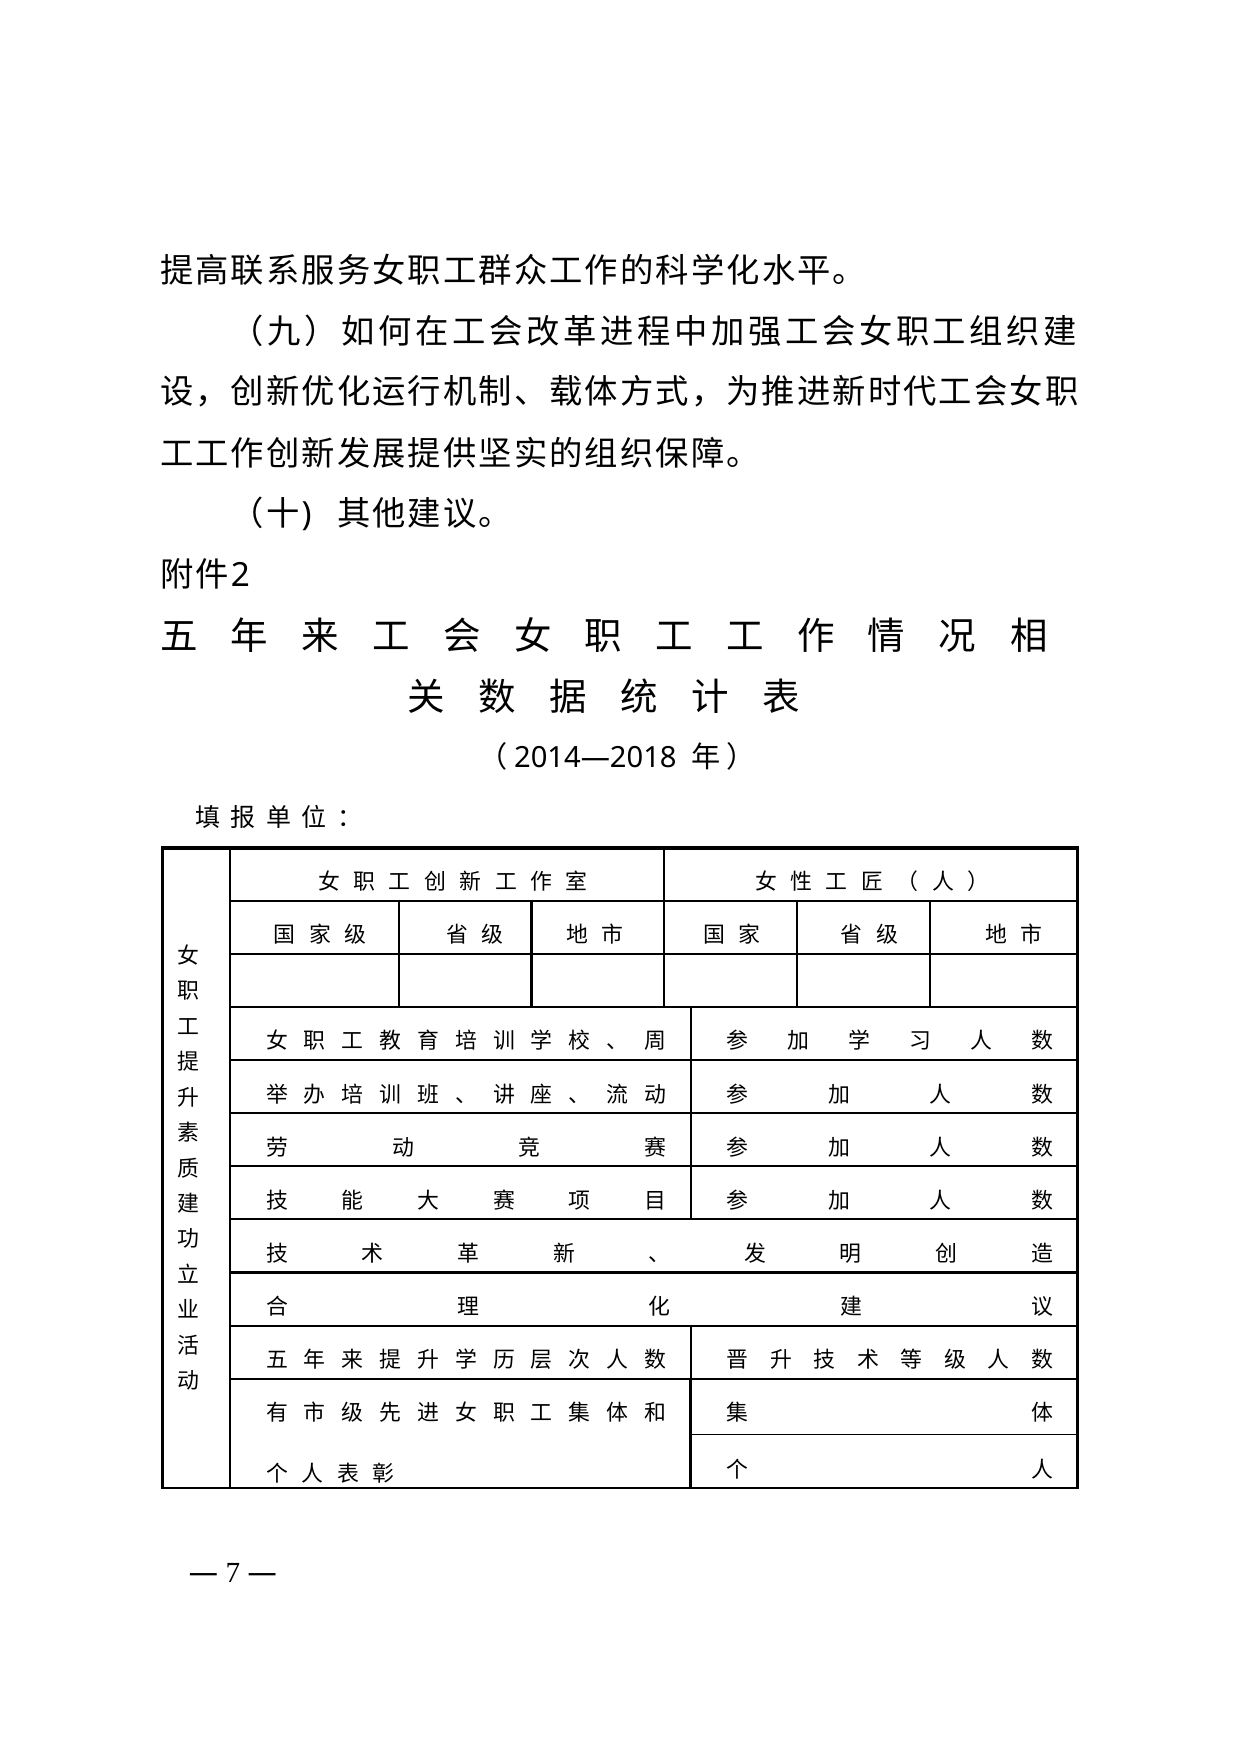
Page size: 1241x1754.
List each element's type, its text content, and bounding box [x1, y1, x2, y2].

table_cell 参加学习人数 （万人次） [692, 1008, 1076, 1059]
table_cell 女职工提升素质建功立业活动 [164, 850, 229, 1487]
table_cell 参加人数 （万人次） [692, 1167, 1076, 1218]
table_cell 劳动竞赛 （万场） [231, 1114, 690, 1165]
table_cell 地市级 [931, 902, 1076, 953]
table_cell 国家级 [231, 902, 398, 953]
table_cell [400, 955, 530, 1006]
table_cell 参加人数 （万人次） [692, 1114, 1076, 1165]
table_cell 技术革新、发明创造 （项） [231, 1220, 1076, 1271]
table_header 填报单位： [162, 786, 1078, 846]
table_cell 个人 （万人） [692, 1435, 1076, 1487]
text 五年来工会女职工工作情况相关数据统计表 [160, 603, 1081, 724]
table_cell [231, 955, 398, 1006]
table_cell [931, 955, 1076, 1006]
table_cell 有市级先进女职工集体和个人表彰 是（ ）否（ ） [231, 1380, 689, 1487]
table_cell 晋升技术等级人数 （万人） [692, 1327, 1076, 1378]
table_cell [665, 955, 796, 1006]
table_cell 举办培训班、讲座、流动课堂 （期） [231, 1061, 690, 1112]
text 附件2 [160, 542, 1081, 603]
table_cell 五年来提升学历层次人数 （万人） [231, 1327, 690, 1378]
table_cell 合理化建议 （件） [231, 1274, 1076, 1324]
table_cell 参加人数 （万人次） [692, 1061, 1076, 1112]
table_cell 技能大赛项目 （个） [231, 1167, 690, 1218]
text （2014—2018年） [160, 724, 1081, 786]
table_cell 女性工匠（人） [665, 850, 1076, 899]
table_cell 集体 （万个） [692, 1380, 1076, 1434]
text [160, 237, 1081, 298]
table_cell 女职工教育培训学校、周末学校等 （所） [231, 1008, 690, 1059]
text （九）如何在工会改革进程中加强工会女职工组织建设，创新优化运行机制、载体方式，为推进新时代工会女职工工作创新发展提供坚实的组织保障。 [160, 298, 1081, 481]
text （十)其他建议。 [160, 481, 1081, 542]
table_cell 女职工创新工作室（个） [231, 850, 663, 899]
table_cell 国家级 [665, 902, 796, 953]
table_cell [533, 955, 663, 1006]
table_cell 省级 [400, 902, 530, 953]
table_cell 省级 [798, 902, 929, 953]
table_cell [798, 955, 929, 1006]
table_cell 地市级 [533, 902, 663, 953]
